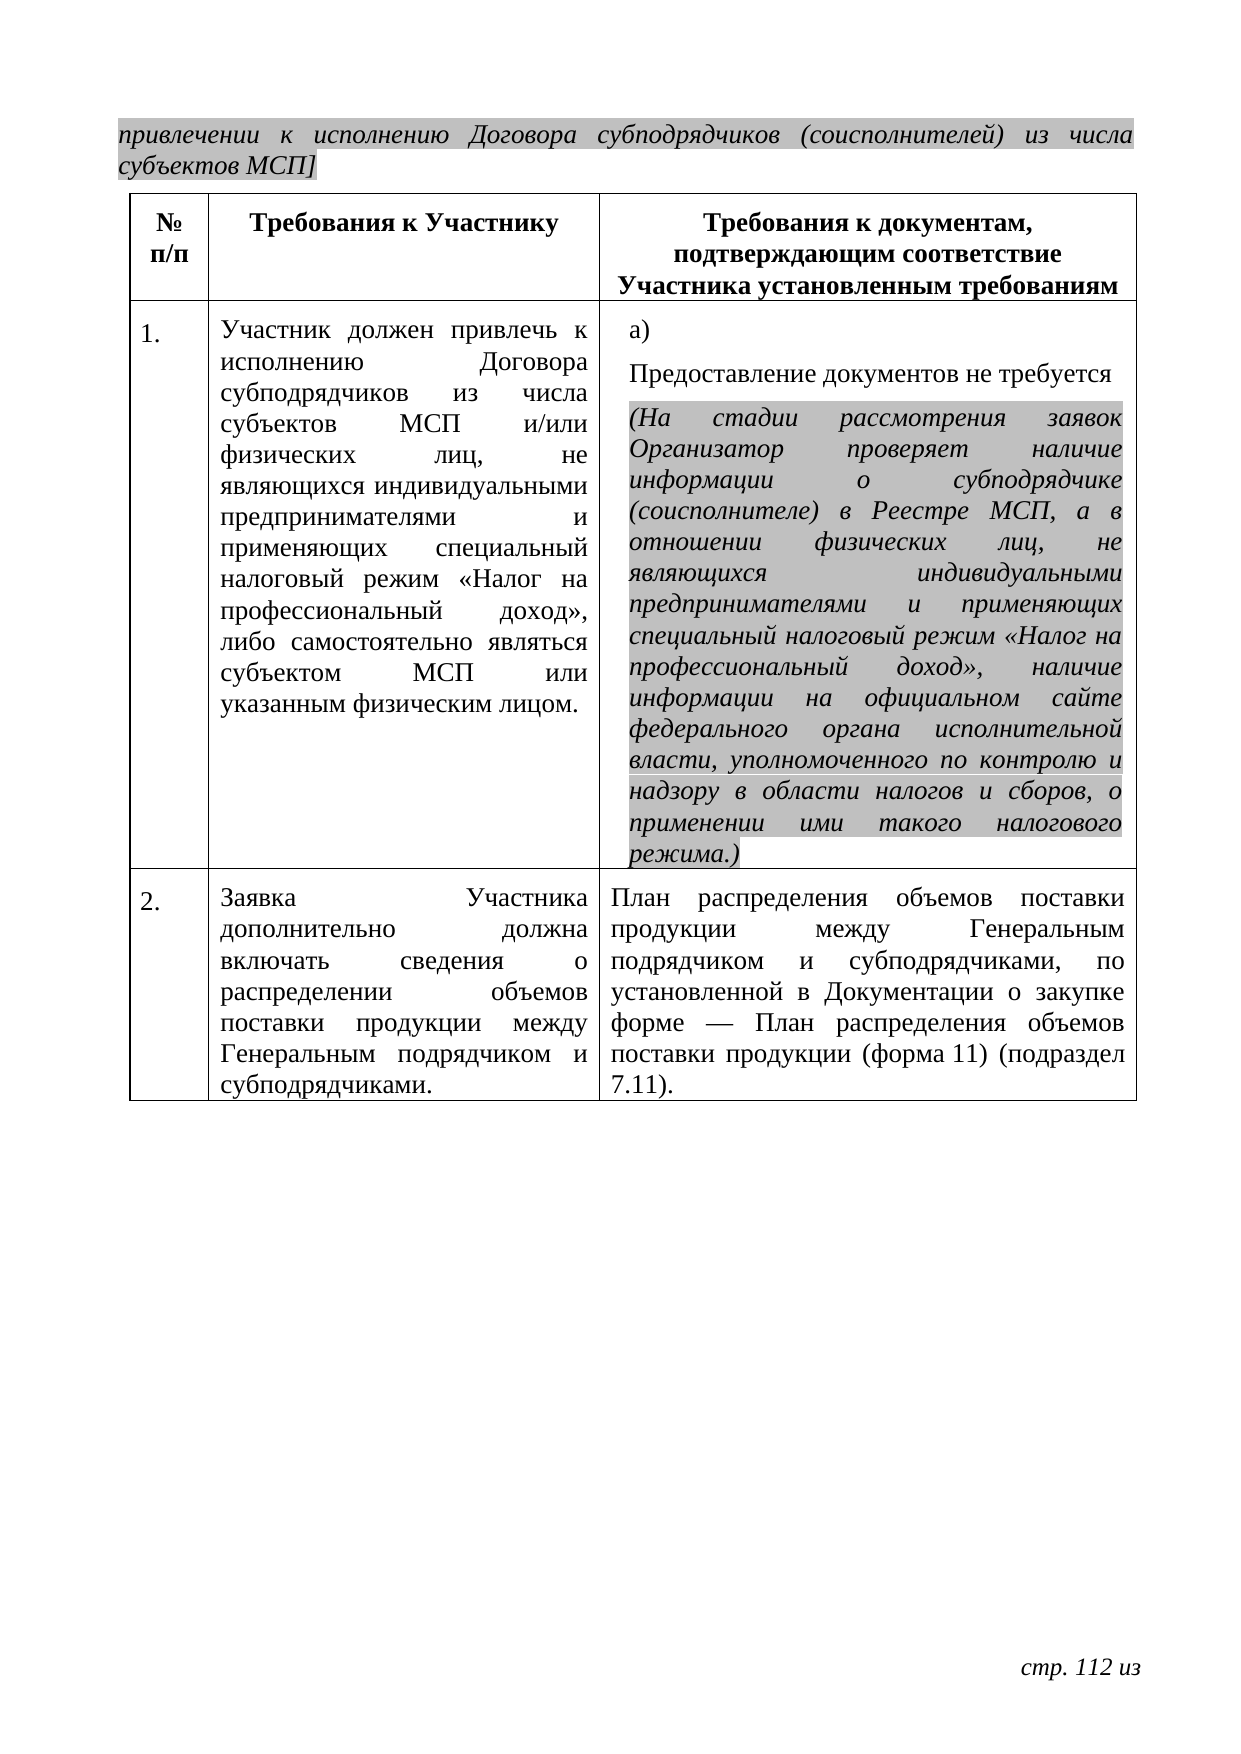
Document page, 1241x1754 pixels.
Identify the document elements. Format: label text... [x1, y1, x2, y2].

table_cell [131, 869, 208, 1099]
table_cell Предоставление документов не требуется (На стадии рассмотрения заявок Организатор проверяет наличие информации о субподрядчике (соисполнителе) в Реестре МСП, а в отношении физических лиц, не являющихся индивидуальными предпринимателями и применяющих специальный налоговый режим «Налог на профессиональный доход», наличие информации на официальном сайте федерального органа исполнительной власти, уполномоченного по контролю и надзору в области налогов и сборов, о применении ими такого налогового режима.) [600, 301, 1136, 868]
table_cell План распределения объемов поставки продукции между Генеральным подрядчиком и субподрядчиками, по установленной в Документации о закупке форме — План распределения объемов поставки продукции (форма 11) (подраздел 7.11). [600, 869, 1136, 1099]
table_cell Заявка Участника дополнительно должна включать сведения о распределении объемов поставки продукции между Генеральным подрядчиком и субподрядчиками. [209, 869, 599, 1099]
table_cell [131, 301, 208, 868]
table_header Требования к документам, подтверждающим соответствие Участника установленным требованиям [600, 194, 1136, 300]
table_header № п/п [131, 194, 208, 300]
table_header Требования к Участнику [209, 194, 599, 300]
table_cell Участник должен привлечь к исполнению Договора субподрядчиков из числа субъектов МСП и/или физических лиц, не являющихся индивидуальными предпринимателями и применяющих специальный налоговый режим «Налог на профессиональный доход», либо самостоятельно являться субъектом МСП или указанным физическим лицом. [209, 301, 599, 868]
